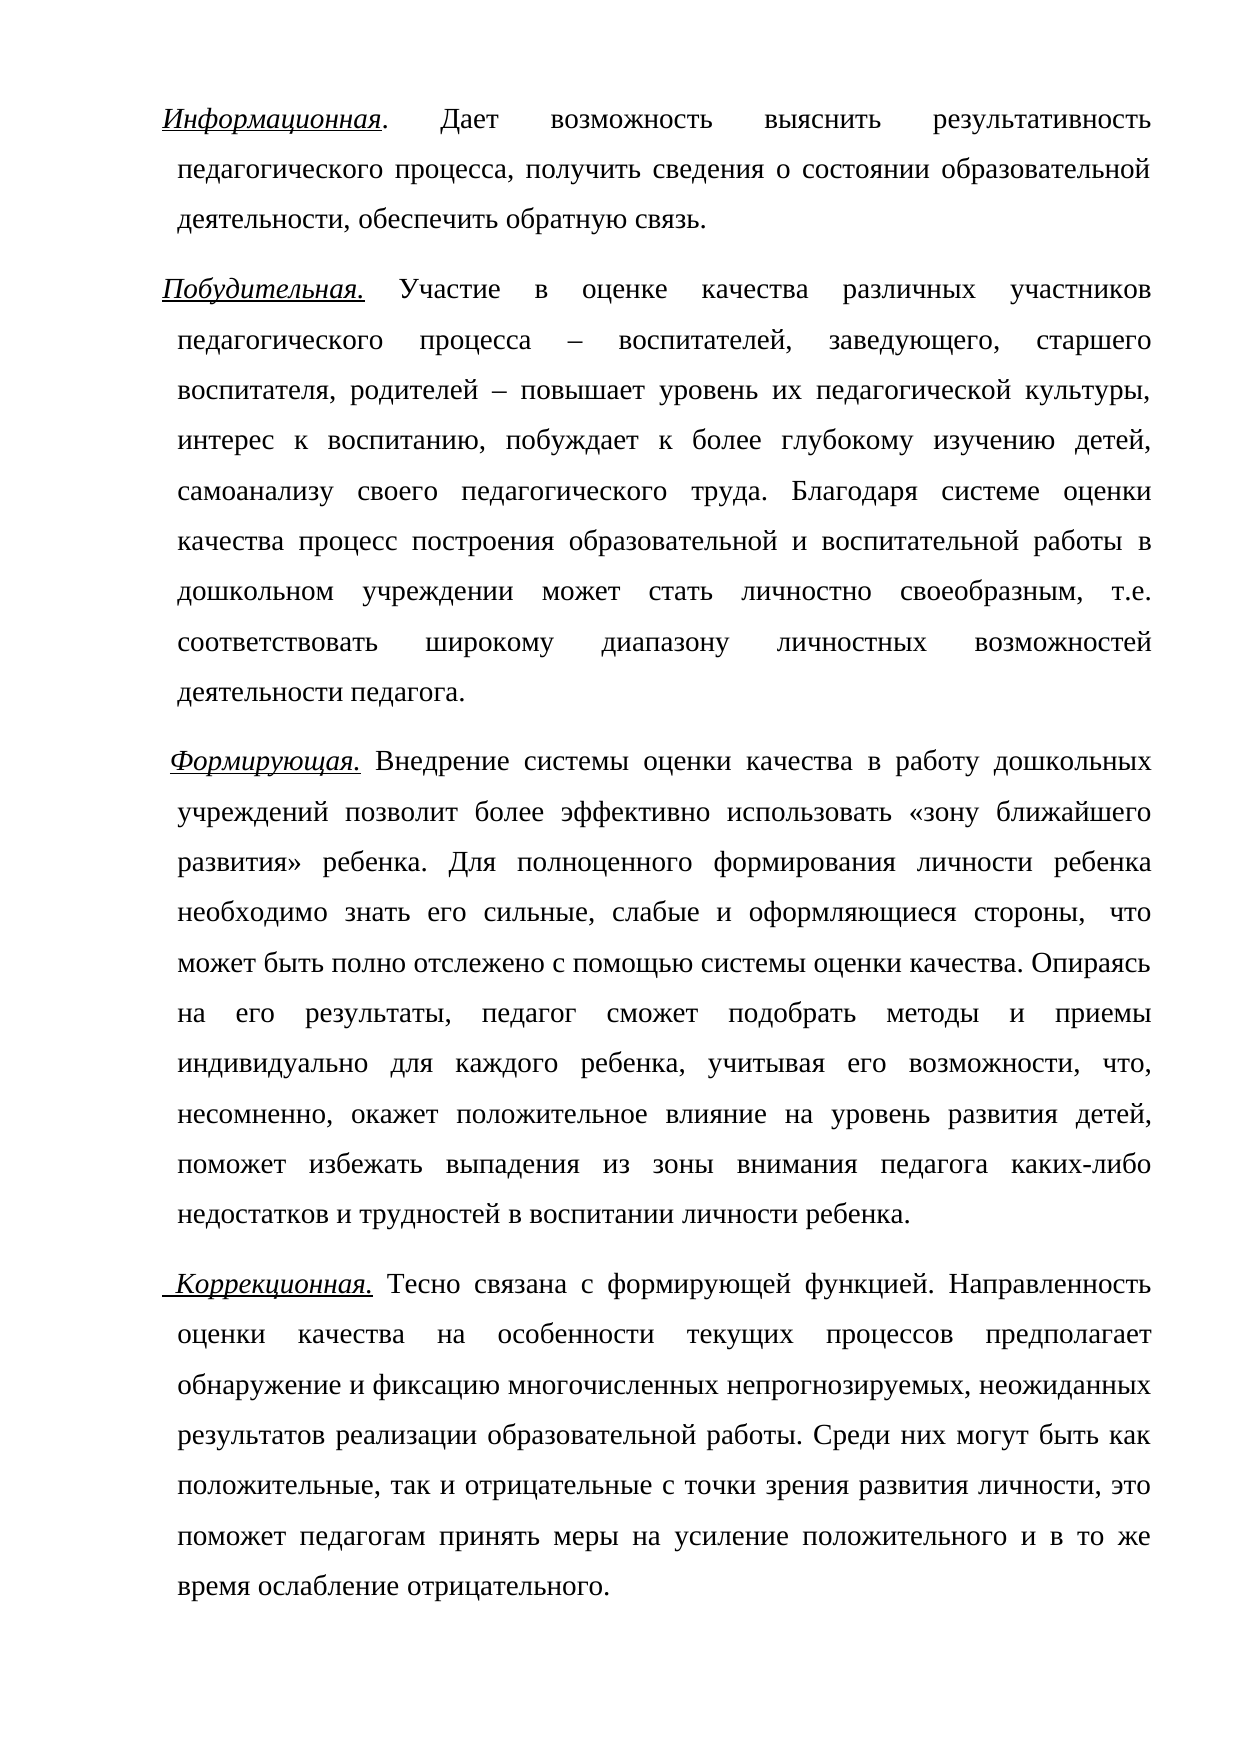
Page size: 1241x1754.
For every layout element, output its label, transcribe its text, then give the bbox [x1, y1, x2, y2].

text Побудительная. Участие в оценке качества различных участников педагогического процесса – воспитателей, заведующего, старшего воспитателя, родителей – повышает уровень их педагогической культуры, интерес к воспитанию, побуждает к более глубокому изучению детей, самоанализу своего педагогического труда. Благодаря системе оценки качества процесс построения образовательной и воспитательной работы в дошкольном учреждении может стать личностно своеобразным, т.е. соответствовать широкому диапазону личностных возможностей деятельности педагога. [162, 271, 1152, 707]
text Информационная. Дает возможность выяснить результативность педагогического процесса, получить сведения о состоянии образовательной деятельности, обеспечить обратную связь. [162, 101, 1151, 235]
text Формирующая. Внедрение системы оценки качества в работу дошкольных учреждений позволит более эффективно использовать «зону ближайшего развития» ребенка. Для полноценного формирования личности ребенка необходимо знать его сильные, слабые и оформляющиеся стороны, что может быть полно отслежено с помощью системы оценки качества. Опираясь на его результаты, педагог сможет подобрать методы и приемы индивидуально для каждого ребенка, учитывая его возможности, что, несомненно, окажет положительное влияние на уровень развития детей, поможет избежать выпадения из зоны внимания педагога каких-либо недостатков и трудностей в воспитании личности ребенка. [169, 743, 1152, 1230]
text Коррекционная. Тесно связана с формирующей функцией. Направленность оценки качества на особенности текущих процессов предполагает обнаружение и фиксацию многочисленных непрогнозируемых, неожиданных результатов реализации образовательной работы. Среди них могут быть как положительные, так и отрицательные с точки зрения развития личности, это поможет педагогам принять меры на усиление положительного и в то же время ослабление отрицательного. [162, 1266, 1152, 1602]
